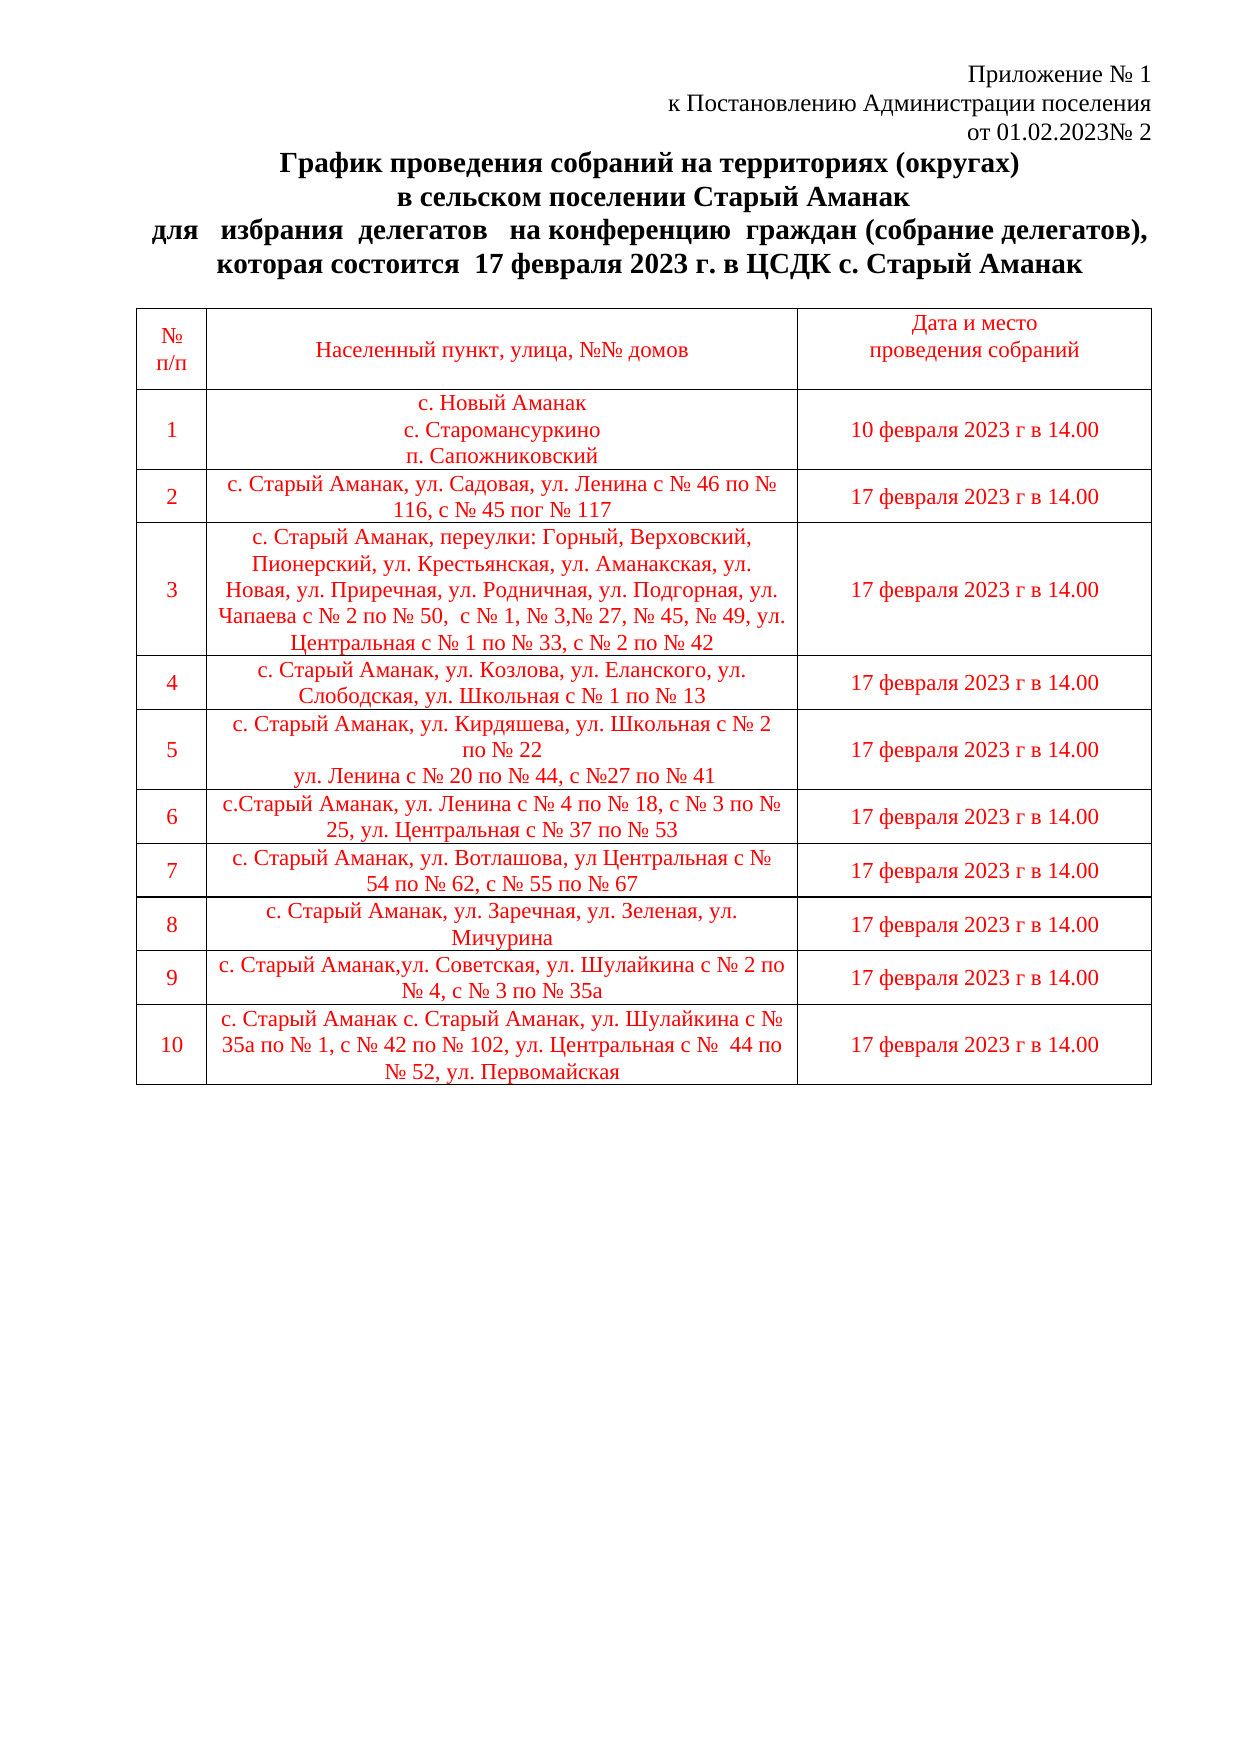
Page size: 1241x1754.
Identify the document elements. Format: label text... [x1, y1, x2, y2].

table_header № п/п [137, 309, 206, 388]
table_cell с. Старый Аманак, ул. Кирдяшева, ул. Школьная с № 2 по № 22 ул. Ленина с № 20 по № 44, с №27 по № 41 [207, 710, 797, 789]
table_header Дата и место проведения собраний [798, 309, 1151, 388]
text для избрания делегатов на конференцию граждан (собрание делегатов), которая состоится 17 февраля 2023 г. в ЦСДК с. Старый Аманак [148, 212, 1152, 279]
table_cell 17 февраля 2023 г в 14.00 [798, 844, 1151, 896]
table_cell 4 [137, 656, 206, 709]
table_cell с. Старый Аманак, ул. Вотлашова, ул Центральная с № 54 по № 62, с № 55 по № 67 [207, 844, 797, 896]
table_cell 6 [137, 790, 206, 843]
text в сельском поселении Старый Аманак [148, 179, 1152, 212]
table_cell 17 февраля 2023 г в 14.00 [798, 1005, 1151, 1084]
table_cell с.Старый Аманак, ул. Ленина с № 4 по № 18, с № 3 по № 25, ул. Центральная с № 37 по № 53 [207, 790, 797, 843]
table_cell 9 [137, 951, 206, 1004]
table_cell 17 февраля 2023 г в 14.00 [798, 710, 1151, 789]
table_cell 7 [137, 844, 206, 896]
table_cell 5 [137, 710, 206, 789]
table_cell 17 февраля 2023 г в 14.00 [798, 898, 1151, 950]
table_cell 1 [137, 390, 206, 468]
table_cell 3 [137, 523, 206, 655]
table_cell 8 [137, 898, 206, 950]
table_cell 17 февраля 2023 г в 14.00 [798, 790, 1151, 843]
table_cell 17 февраля 2023 г в 14.00 [798, 523, 1151, 655]
table_cell 17 февраля 2023 г в 14.00 [798, 951, 1151, 1004]
table_cell с. Старый Аманак с. Старый Аманак, ул. Шулайкина с № 35а по № 1, с № 42 по № 102, ул. Центральная с № 44 по № 52, ул. Первомайская [207, 1005, 797, 1084]
text от 01.02.2023№ 2 [148, 117, 1152, 145]
table_cell с. Старый Аманак, ул. Садовая, ул. Ленина с № 46 по № 116, с № 45 пог № 117 [207, 470, 797, 522]
table_cell 17 февраля 2023 г в 14.00 [798, 656, 1151, 709]
table_cell с. Старый Аманак,ул. Советская, ул. Шулайкина с № 2 по № 4, с № 3 по № 35а [207, 951, 797, 1004]
table_cell 10 [137, 1005, 206, 1084]
table_cell с. Старый Аманак, переулки: Горный, Верховский, Пионерский, ул. Крестьянская, ул. Аманакская, ул. Новая, ул. Приречная, ул. Родничная, ул. Подгорная, ул. Чапаева с № 2 по № 50, с № 1, № 3,№ 27, № 45, № 49, ул. Центральная с № 1 по № 33, с № 2 по № 42 [207, 523, 797, 655]
table_cell с. Старый Аманак, ул. Заречная, ул. Зеленая, ул. Мичурина [207, 898, 797, 950]
text Приложение № 1 [148, 59, 1152, 88]
table_cell 17 февраля 2023 г в 14.00 [798, 470, 1151, 522]
text к Постановлению Администрации поселения [148, 88, 1152, 117]
table_cell с. Старый Аманак, ул. Козлова, ул. Еланского, ул. Слободская, ул. Школьная с № 1 по № 13 [207, 656, 797, 709]
table_cell 10 февраля 2023 г в 14.00 [798, 390, 1151, 468]
text График проведения собраний на территориях (округах) [148, 145, 1152, 179]
table_cell с. Новый Аманак с. Старомансуркино п. Сапожниковский [207, 390, 797, 468]
table_header Населенный пункт, улица, №№ домов [207, 309, 797, 388]
table_cell 2 [137, 470, 206, 522]
